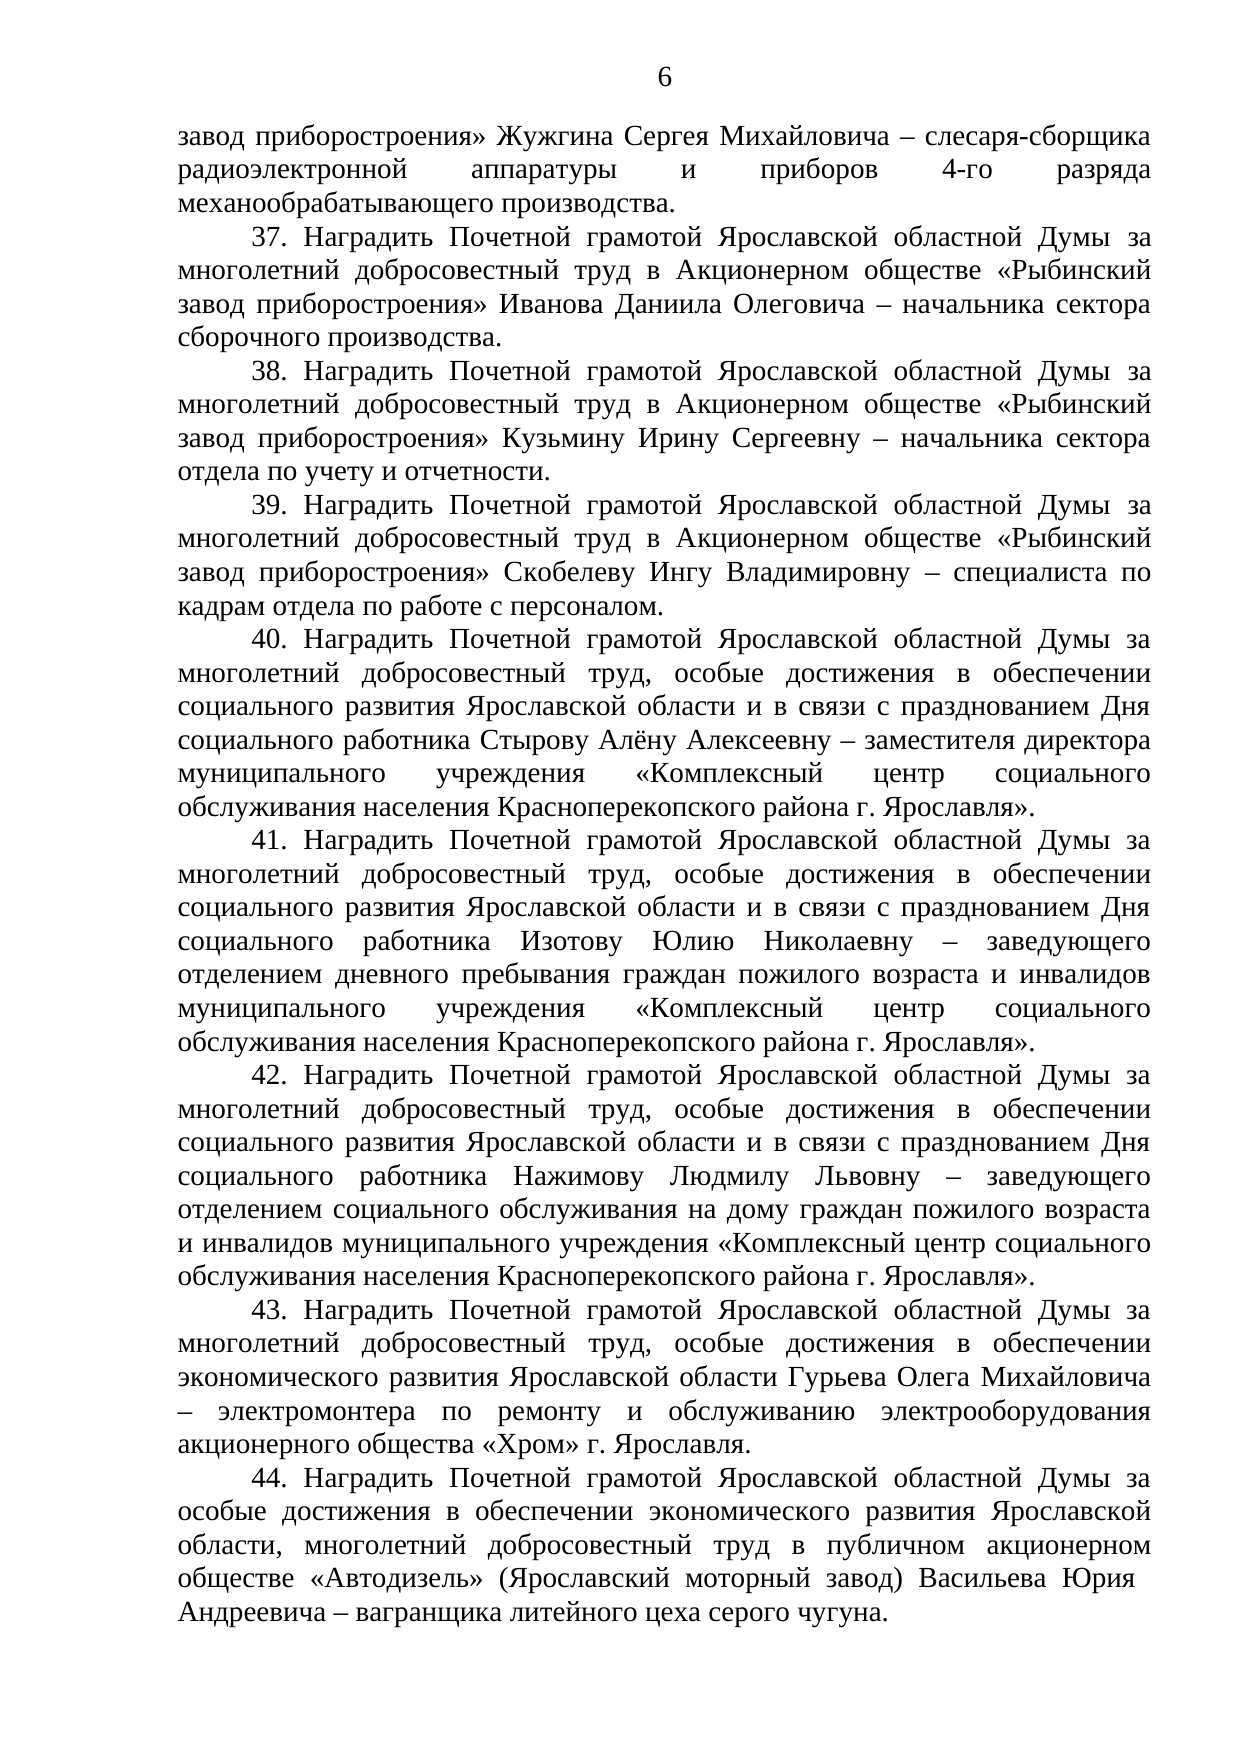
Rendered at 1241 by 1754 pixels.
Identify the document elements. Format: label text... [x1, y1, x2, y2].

text 40. Наградить Почетной грамотой Ярославской областной Думы за многолетний добросовестный труд, особые достижения в обеспечении социального развития Ярославской области и в связи с празднованием Дня социального работника Стырову Алёну Алексеевну – заместителя директора муниципального учреждения «Комплексный центр социального обслуживания населения Красноперекопского района г. Ярославля». [177, 621, 1152, 822]
text 41. Наградить Почетной грамотой Ярославской областной Думы за многолетний добросовестный труд, особые достижения в обеспечении социального развития Ярославской области и в связи с празднованием Дня социального работника Изотову Юлию Николаевну – заведующего отделением дневного пребывания граждан пожилого возраста и инвалидов муниципального учреждения «Комплексный центр социального обслуживания населения Красноперекопского района г. Ярославля». [177, 822, 1152, 1057]
text 39. Наградить Почетной грамотой Ярославской областной Думы за многолетний добросовестный труд в Акционерном обществе «Рыбинский завод приборостроения» Скобелеву Ингу Владимировну – специалиста по кадрам отдела по работе с персоналом. [177, 487, 1152, 621]
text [177, 118, 1152, 219]
text 42. Наградить Почетной грамотой Ярославской областной Думы за многолетний добросовестный труд, особые достижения в обеспечении социального развития Ярославской области и в связи с празднованием Дня социального работника Нажимову Людмилу Львовну – заведующего отделением социального обслуживания на дому граждан пожилого возраста и инвалидов муниципального учреждения «Комплексный центр социального обслуживания населения Красноперекопского района г. Ярославля». [177, 1057, 1152, 1292]
text 38. Наградить Почетной грамотой Ярославской областной Думы за многолетний добросовестный труд в Акционерном обществе «Рыбинский завод приборостроения» Кузьмину Ирину Сергеевну – начальника сектора отдела по учету и отчетности. [177, 353, 1152, 487]
text 37. Наградить Почетной грамотой Ярославской областной Думы за многолетний добросовестный труд в Акционерном обществе «Рыбинский завод приборостроения» Иванова Даниила Олеговича – начальника сектора сборочного производства. [177, 219, 1152, 353]
text 43. Наградить Почетной грамотой Ярославской областной Думы за многолетний добросовестный труд, особые достижения в обеспечении экономического развития Ярославской области Гурьева Олега Михайловича – электромонтера по ремонту и обслуживанию электрооборудования акционерного общества «Хром» г. Ярославля. [177, 1292, 1152, 1460]
text 44. Наградить Почетной грамотой Ярославской областной Думы за особые достижения в обеспечении экономического развития Ярославской области, многолетний добросовестный труд в публичном акционерном обществе «Автодизель» (Ярославский моторный завод) Васильева Юрия Андреевича – вагранщика литейного цеха серого чугуна. [177, 1460, 1152, 1627]
